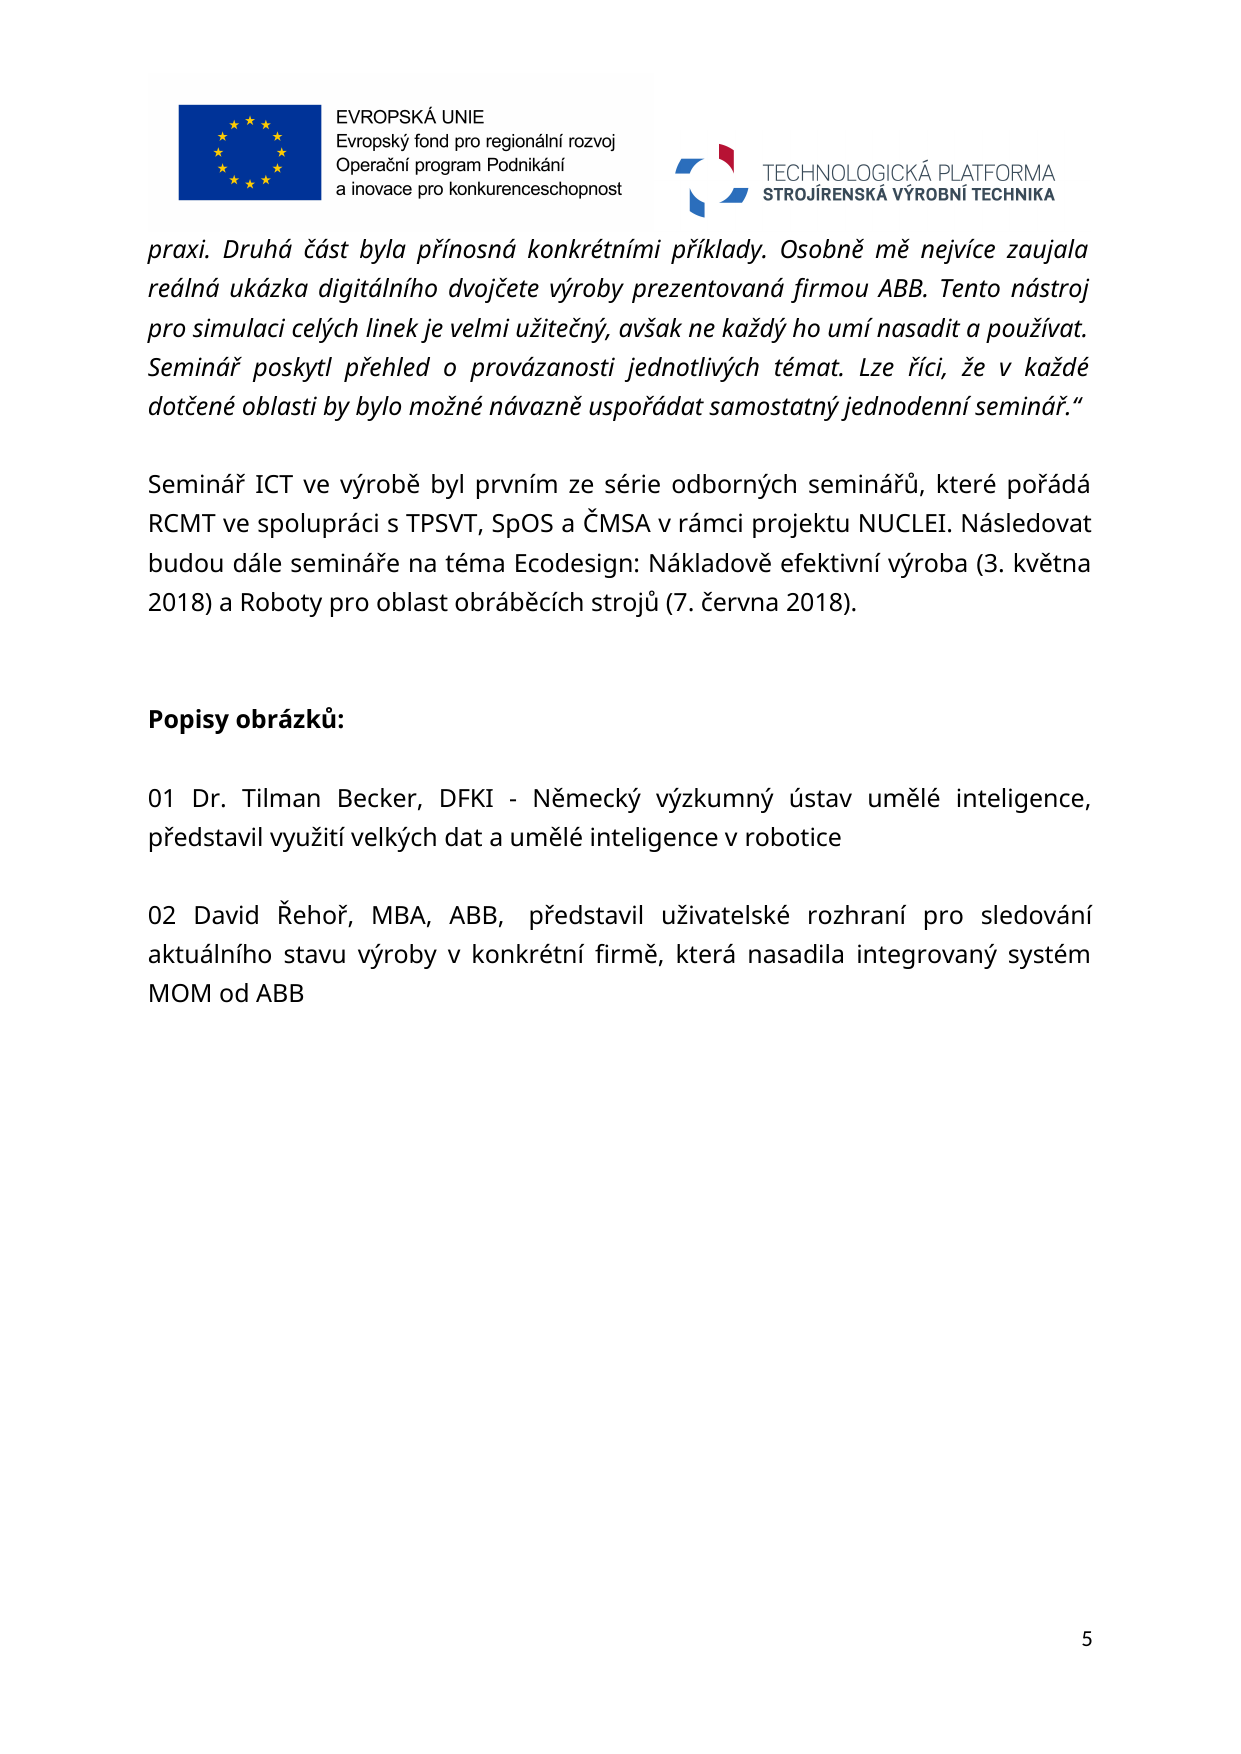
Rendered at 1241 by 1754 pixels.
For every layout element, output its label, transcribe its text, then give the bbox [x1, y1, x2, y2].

text Popisy obrázků: [148, 702, 1093, 736]
picture [147, 73, 1092, 232]
text 02 David Řehoř, MBA, ABB, představil uživatelské rozhraní pro sledování aktuálního stavu výroby v konkrétní firmě, která nasadila integrovaný systém MOM od ABB [148, 898, 1093, 1010]
text 01 Dr. Tilman Becker, DFKI - Německý výzkumný ústav umělé inteligence, představil využití velkých dat a umělé inteligence v robotice [148, 780, 1093, 853]
text Seminář ICT ve výrobě byl prvním ze série odborných seminářů, které pořádá RCMT ve spolupráci s TPSVT, SpOS a ČMSA v rámci projektu NUCLEI. Následovat budou dále semináře na téma Ecodesign: Nákladově efektivní výroba (3. května 2018) a Roboty pro oblast obráběcích strojů (7. června 2018). [148, 467, 1093, 618]
